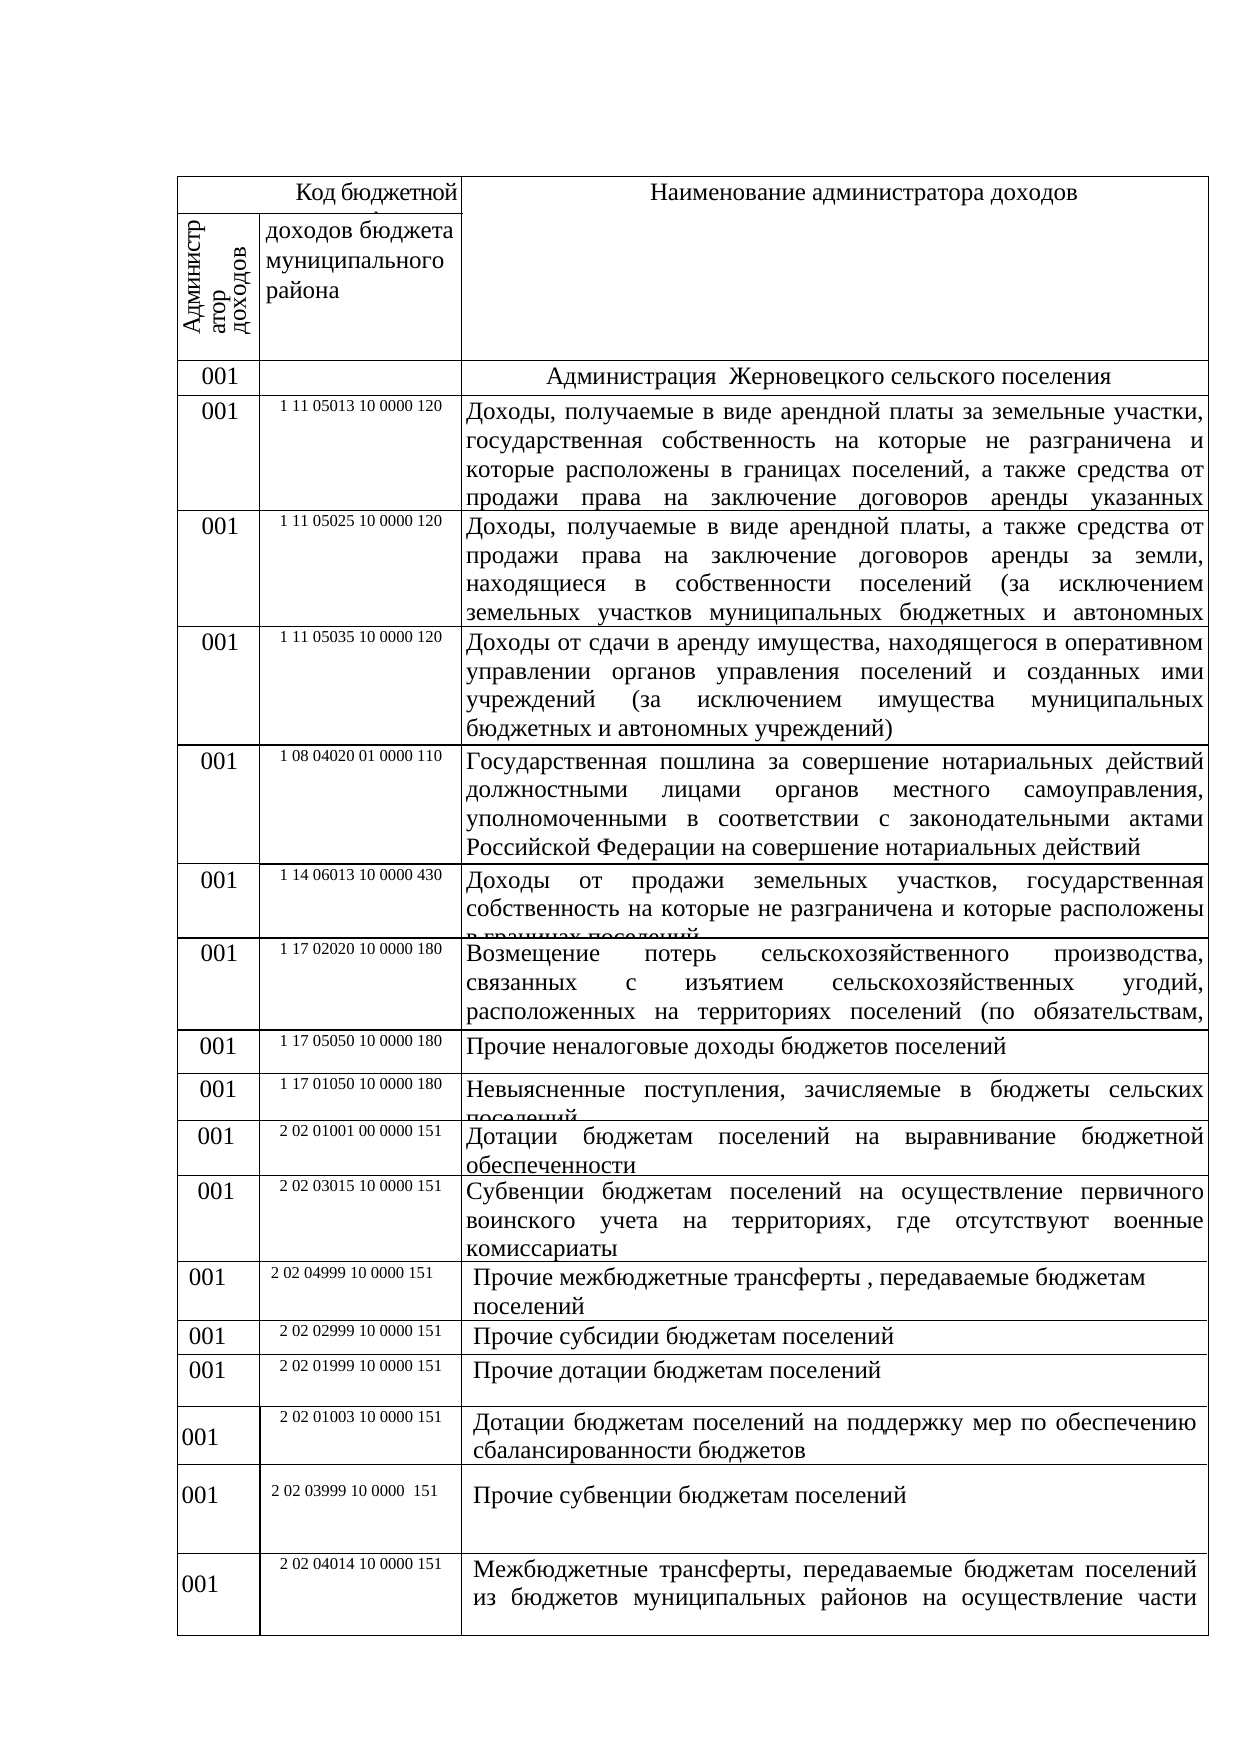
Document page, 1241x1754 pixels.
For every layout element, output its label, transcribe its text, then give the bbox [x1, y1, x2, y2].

table_cell 1 11 05035 10 0000 120 [260, 627, 461, 744]
table_cell Доходы, получаемые в виде арендной платы, а также средства от продажи права на заключение договоров аренды за земли, находящиеся в собственности поселений (за исключением земельных участков муниципальных бюджетных и автономных учреждений) [462, 511, 1208, 626]
table_cell 001 [178, 627, 259, 744]
table_cell 001 [178, 1176, 259, 1261]
table_cell Невыясненные поступления, зачисляемые в бюджеты сельских поселений [462, 1074, 1208, 1119]
table_cell Администрация Жерновецкого сельского поселения [462, 361, 1208, 394]
table_cell Прочие неналоговые доходы бюджетов поселений [462, 1031, 1208, 1073]
table_cell 1 08 04020 01 0000 110 [260, 746, 461, 863]
table_cell [462, 213, 1208, 359]
table_cell Субвенции бюджетам поселений на осуществление первичного воинского учета на территориях, где отсутствуют военные комиссариаты [462, 1176, 1208, 1261]
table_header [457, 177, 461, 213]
table_cell Прочие субсидии бюджетам поселений [462, 1320, 1208, 1354]
table_cell 001 [178, 1355, 259, 1406]
table_cell 001 [178, 1465, 259, 1553]
table_cell 001 [178, 1554, 259, 1635]
table_cell Доходы, получаемые в виде арендной платы за земельные участки, государственная собственность на которые не разграничена и которые расположены в границах поселений, а также средства от продажи права на заключение договоров аренды указанных земельных участков [462, 396, 1208, 510]
table_cell 001 [178, 1031, 259, 1073]
table_cell 001 [178, 396, 259, 510]
table_cell 2 02 03999 10 0000 151 [261, 1465, 461, 1553]
table_cell 001 [178, 1262, 259, 1320]
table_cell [261, 1554, 461, 1635]
table_cell Доходы от сдачи в аренду имущества, находящегося в оперативном управлении органов управления поселений и созданных ими учреждений (за исключением имущества муниципальных бюджетных и автономных учреждений) [462, 627, 1208, 744]
table_cell Прочие субвенции бюджетам поселений [462, 1464, 1208, 1553]
table_cell 2 02 01003 10 0000 151 [261, 1407, 461, 1464]
table_cell 001 [178, 939, 259, 1029]
table_cell 1 11 05025 10 0000 120 [260, 511, 461, 626]
table_cell 001 [178, 864, 259, 937]
table_cell 1 17 05050 10 0000 180 [260, 1031, 461, 1073]
table_cell 2 02 02999 10 0000 151 [260, 1321, 461, 1354]
table_cell 1 11 05013 10 0000 120 [260, 396, 461, 510]
table_cell 001 [178, 511, 259, 626]
table_cell Доходы от продажи земельных участков, государственная собственность на которые не разграничена и которые расположены в границах поселений [462, 865, 1208, 937]
table_cell Прочие межбюджетные трансферты , передаваемые бюджетам поселений [462, 1261, 1208, 1320]
table_cell 1 17 01050 10 0000 180 [260, 1074, 461, 1119]
table_cell 001 [178, 1121, 259, 1174]
table_cell доходов бюджета муниципального района [260, 214, 461, 359]
table_cell Возмещение потерь сельскохозяйственного производства, связанных с изъятием сельскохозяйственных угодий, расположенных на территориях поселений (по обязательствам, возникшим до 1 января 2008 года) [462, 939, 1208, 1029]
table_cell 001 [178, 1407, 259, 1464]
table_cell Администратор доходов [178, 214, 259, 359]
table_cell 001 [178, 361, 259, 394]
table_cell 2 02 04999 10 0000 151 [260, 1262, 461, 1320]
table_cell 1 17 02020 10 0000 180 [260, 939, 461, 1029]
table_cell Дотации бюджетам поселений на выравнивание бюджетной обеспеченности [462, 1121, 1208, 1174]
table_cell [260, 361, 461, 394]
table_cell 001 [178, 1074, 259, 1119]
table_cell Прочие дотации бюджетам поселений [462, 1354, 1208, 1406]
table_cell 2 02 01001 00 0000 151 [260, 1121, 461, 1174]
table_cell 2 02 03015 10 0000 151 [260, 1176, 461, 1261]
table_cell Государственная пошлина за совершение нотариальных действий должностными лицами органов местного самоуправления, уполномоченными в соответствии с законодательными актами Российской Федерации на совершение нотариальных действий [462, 746, 1208, 863]
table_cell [462, 1553, 1208, 1635]
table_cell 1 14 06013 10 0000 430 [260, 865, 461, 937]
table_cell Дотации бюджетам поселений на поддержку мер по обеспечению сбалансированности бюджетов [462, 1406, 1208, 1464]
table_cell 001 [178, 746, 259, 863]
table_header Наименование администратора доходов [462, 177, 1208, 213]
table_cell 2 02 01999 10 0000 151 [260, 1355, 461, 1406]
table_cell 001 [178, 1321, 259, 1354]
